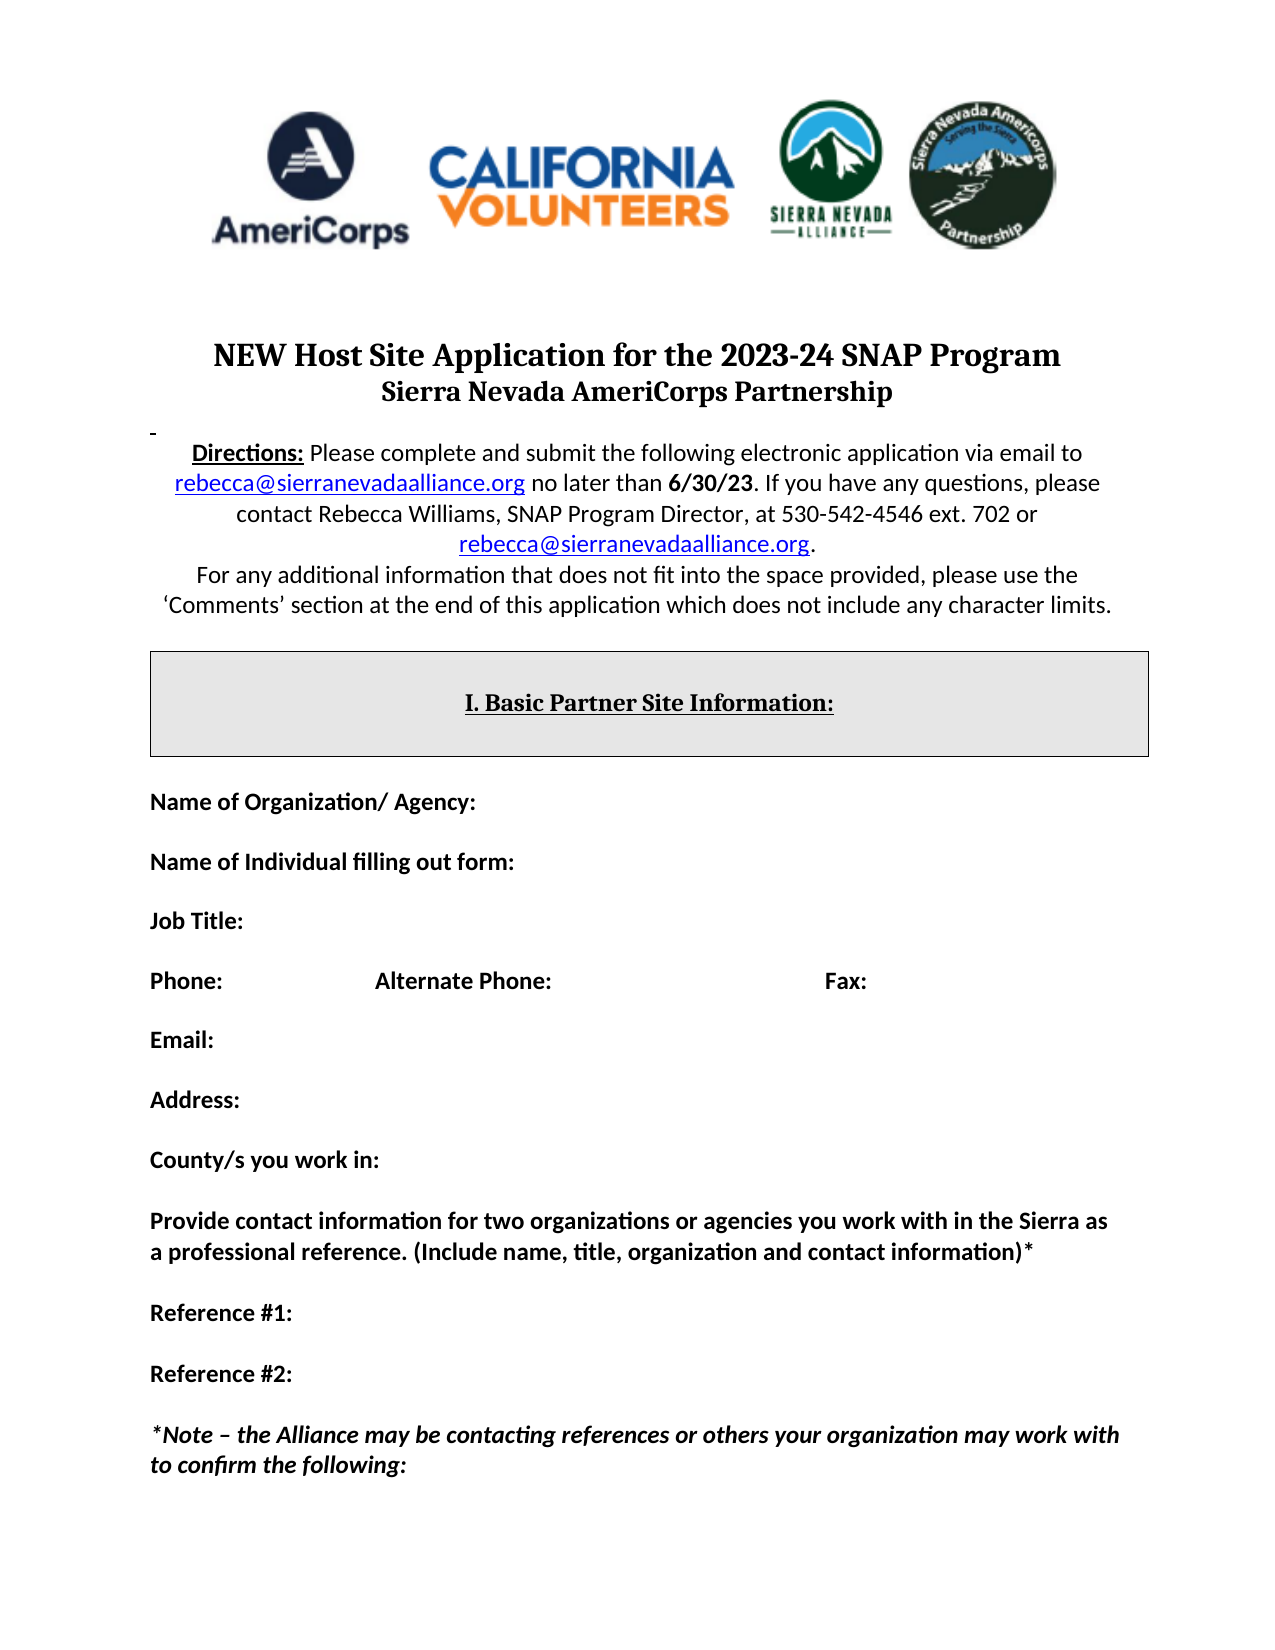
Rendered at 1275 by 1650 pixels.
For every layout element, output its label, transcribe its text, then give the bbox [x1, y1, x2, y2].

text NEW Host Site Application for the 2023-24 SNAP Program [150, 336, 1125, 375]
text Name of Individual filling out form: [150, 846, 1125, 876]
text County/s you work in: [150, 1144, 1125, 1174]
text Directions: Please complete and submit the following electronic application via email to rebecca@sierranevadaalliance.org no later than . If you have any questions, please contact Rebecca Williams, SNAP Program Director, at 530-542-4546 ext. 702 or rebecca@sierranevadaalliance.org. [150, 437, 1125, 559]
table_header I. Basic Partner Site Information: [151, 652, 1148, 756]
text For any additional information that does not fit into the space provided, please use the ‘Comments’ section at the end of this application which does not include any character limits. [150, 559, 1125, 620]
text Job Title: [150, 905, 1125, 936]
text Email: [150, 1025, 1125, 1055]
picture [150, 75, 1125, 279]
text Reference #1: [150, 1297, 1125, 1327]
text Reference #2: [150, 1358, 1125, 1388]
text Address: [150, 1084, 1125, 1115]
text Provide contact information for two organizations or agencies you work with in the Sierra as a professional reference. (Include name, title, organization and contact information)* [150, 1205, 1125, 1266]
text Name of Organization/ Agency: [150, 786, 1125, 816]
text Sierra Nevada AmeriCorps Partnership [150, 375, 1125, 408]
text Phone: Alternate Phone: Fax: [150, 965, 1125, 996]
text *Note – the Alliance may be contacting references or others your organization may work with to confirm the following: [150, 1419, 1125, 1480]
